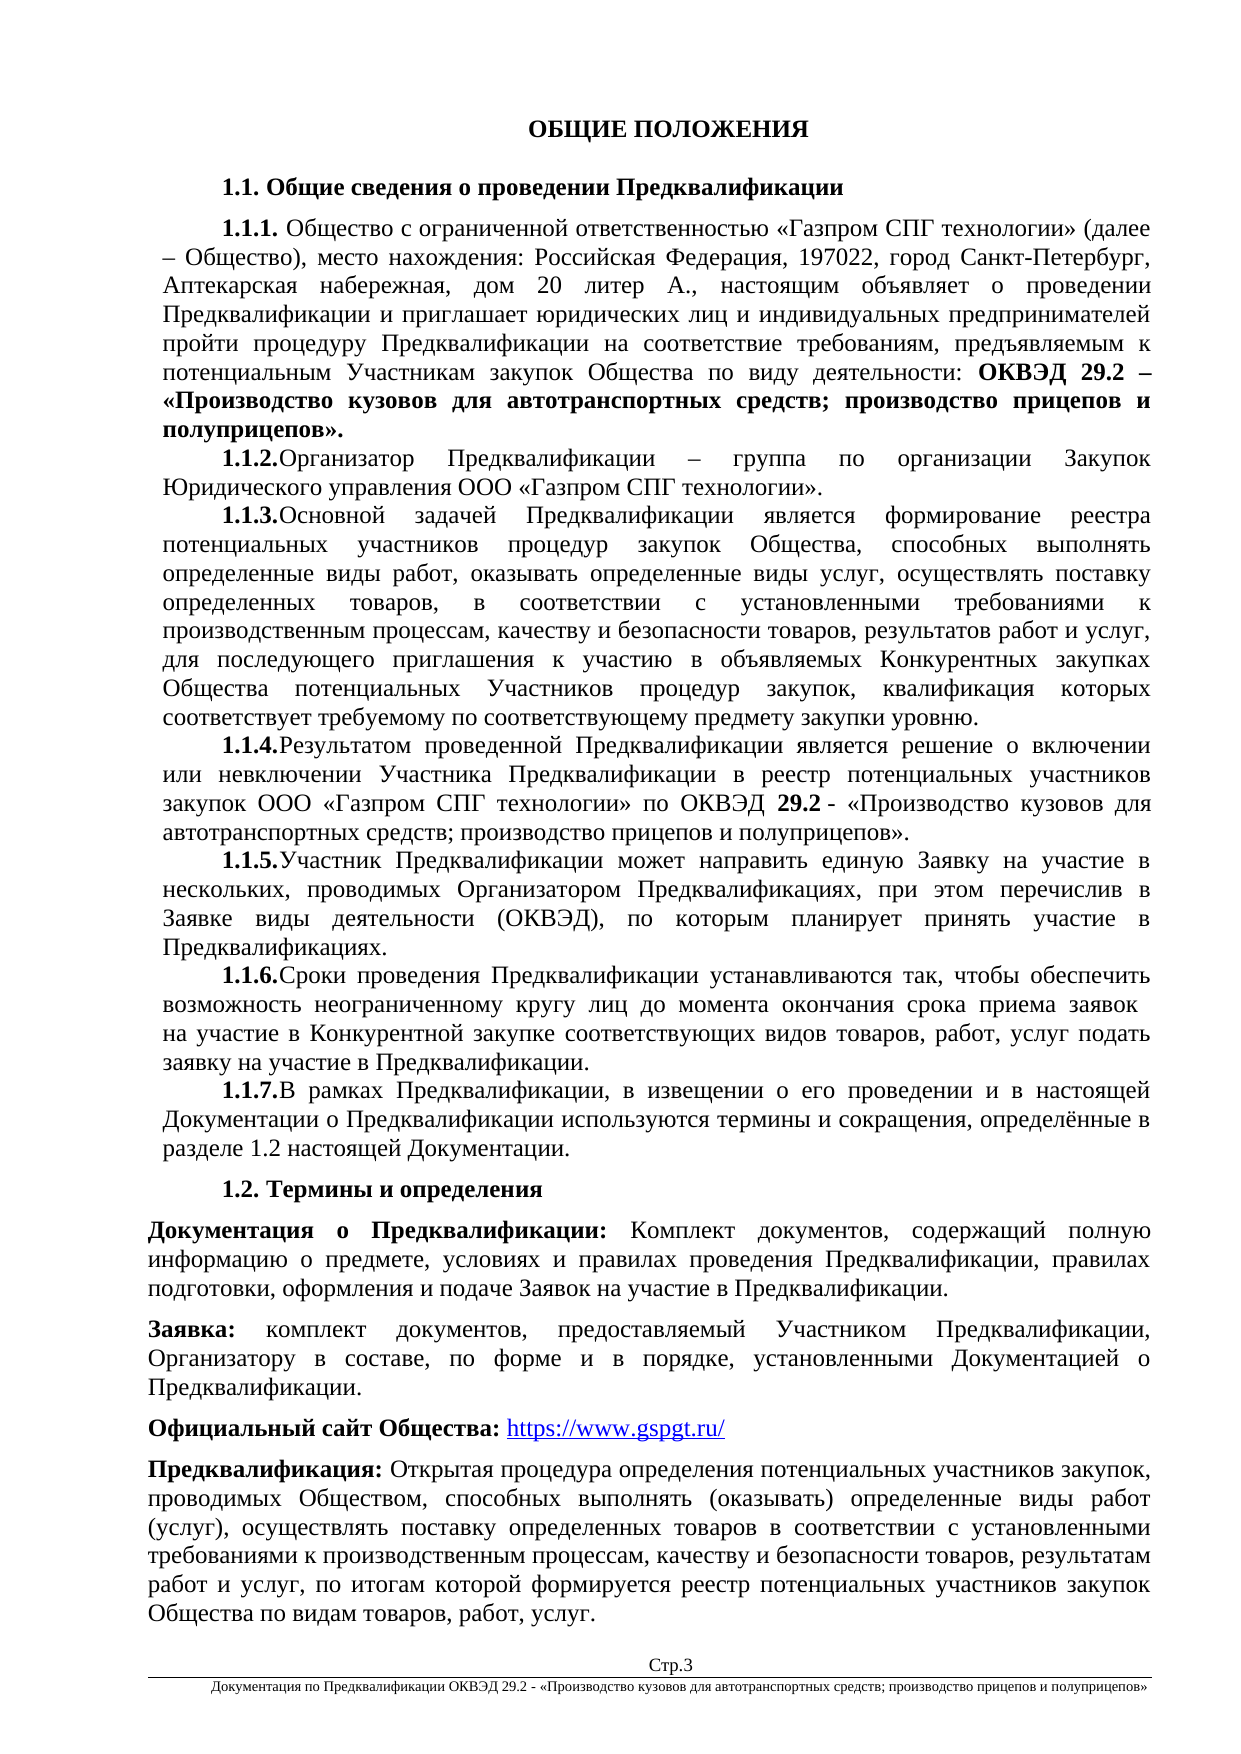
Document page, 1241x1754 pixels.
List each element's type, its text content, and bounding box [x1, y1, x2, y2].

text Документация о Предквалификации: Комплект документов, содержащий полную информацию о предмете, условиях и правилах проведения Предквалификации, правилах подготовки, оформления и подаче Заявок на участие в Предквалификации. [148, 1215, 1152, 1302]
list Сроки проведения Предквалификации устанавливаются так, чтобы обеспечить возможность неограниченному кругу лиц до момента окончания срока приема заявок на участие в Конкурентной закупке соответствующих видов товаров, работ, услуг подать заявку на участие в Предквалификации. [162, 960, 1152, 1075]
text Заявка: комплект документов, предоставляемый Участником Предквалификации, Организатору в составе, по форме и в порядке, установленными Документацией о Предквалификации. [148, 1314, 1152, 1400]
list Результатом проведенной Предквалификации является решение о включении или невключении Участника Предквалификации в реестр потенциальных участников закупок ООО «Газпром СПГ технологии» по ОКВЭД 29.2 - «Производство кузовов для автотранспортных средств; производство прицепов и полуприцепов». [162, 730, 1152, 845]
subtitle Общие сведения о проведении Предквалификации [148, 172, 1152, 200]
list В рамках Предквалификации, в извещении о его проведении и в настоящей Документации о Предквалификации используются термины и сокращения, определённые в разделе 1.2 настоящей Документации. [162, 1075, 1152, 1162]
list Участник Предквалификации может направить единую Заявку на участие в нескольких, проводимых Организатором Предквалификациях, при этом перечислив в Заявке виды деятельности (ОКВЭД), по которым планирует принять участие в Предквалификациях. [162, 845, 1152, 960]
text Официальный сайт Общества: [148, 1413, 1152, 1442]
text Предквалификация: Открытая процедура определения потенциальных участников закупок, проводимых Обществом, способных выполнять (оказывать) определенные виды работ (услуг), осуществлять поставку определенных товаров в соответствии с установленными требованиями к производственным процессам, качеству и безопасности товаров, результатам работ и услуг, по итогам которой формируется реестр потенциальных участников закупок Общества по видам товаров, работ, услуг. [148, 1454, 1152, 1627]
list Основной задачей Предквалификации является формирование реестра потенциальных участников процедур закупок Общества, способных выполнять определенные виды работ, оказывать определенные виды услуг, осуществлять поставку определенных товаров, в соответствии с установленными требованиями к производственным процессам, качеству и безопасности товаров, результатов работ и услуг, для последующего приглашения к участию в объявляемых Конкурентных закупках Общества потенциальных Участников процедур закупок, квалификация которых соответствует требуемому по соответствующему предмету закупки уровню. [162, 500, 1152, 730]
text ОБЩИЕ ПОЛОЖЕНИЯ [185, 114, 1152, 142]
list Термины и определения [148, 1174, 1152, 1203]
list Организатор Предквалификации – группа по организации Закупок Юридического управления ООО «Газпром СПГ технологии». [162, 443, 1152, 500]
list Общество с ограниченной ответственностью «Газпром СПГ технологии» (далее – Общество), место нахождения: Российская Федерация, 197022, город Санкт-Петербург, Аптекарская набережная, дом 20 литер А., настоящим объявляет о проведении Предквалификации и приглашает юридических лиц и индивидуальных предпринимателей пройти процедуру Предквалификации на соответствие требованиям, предъявляемым к потенциальным Участникам закупок Общества по виду деятельности: ОКВЭД 29.2 – «Производство кузовов для автотранспортных средств; производство прицепов и полуприцепов». [162, 213, 1152, 443]
